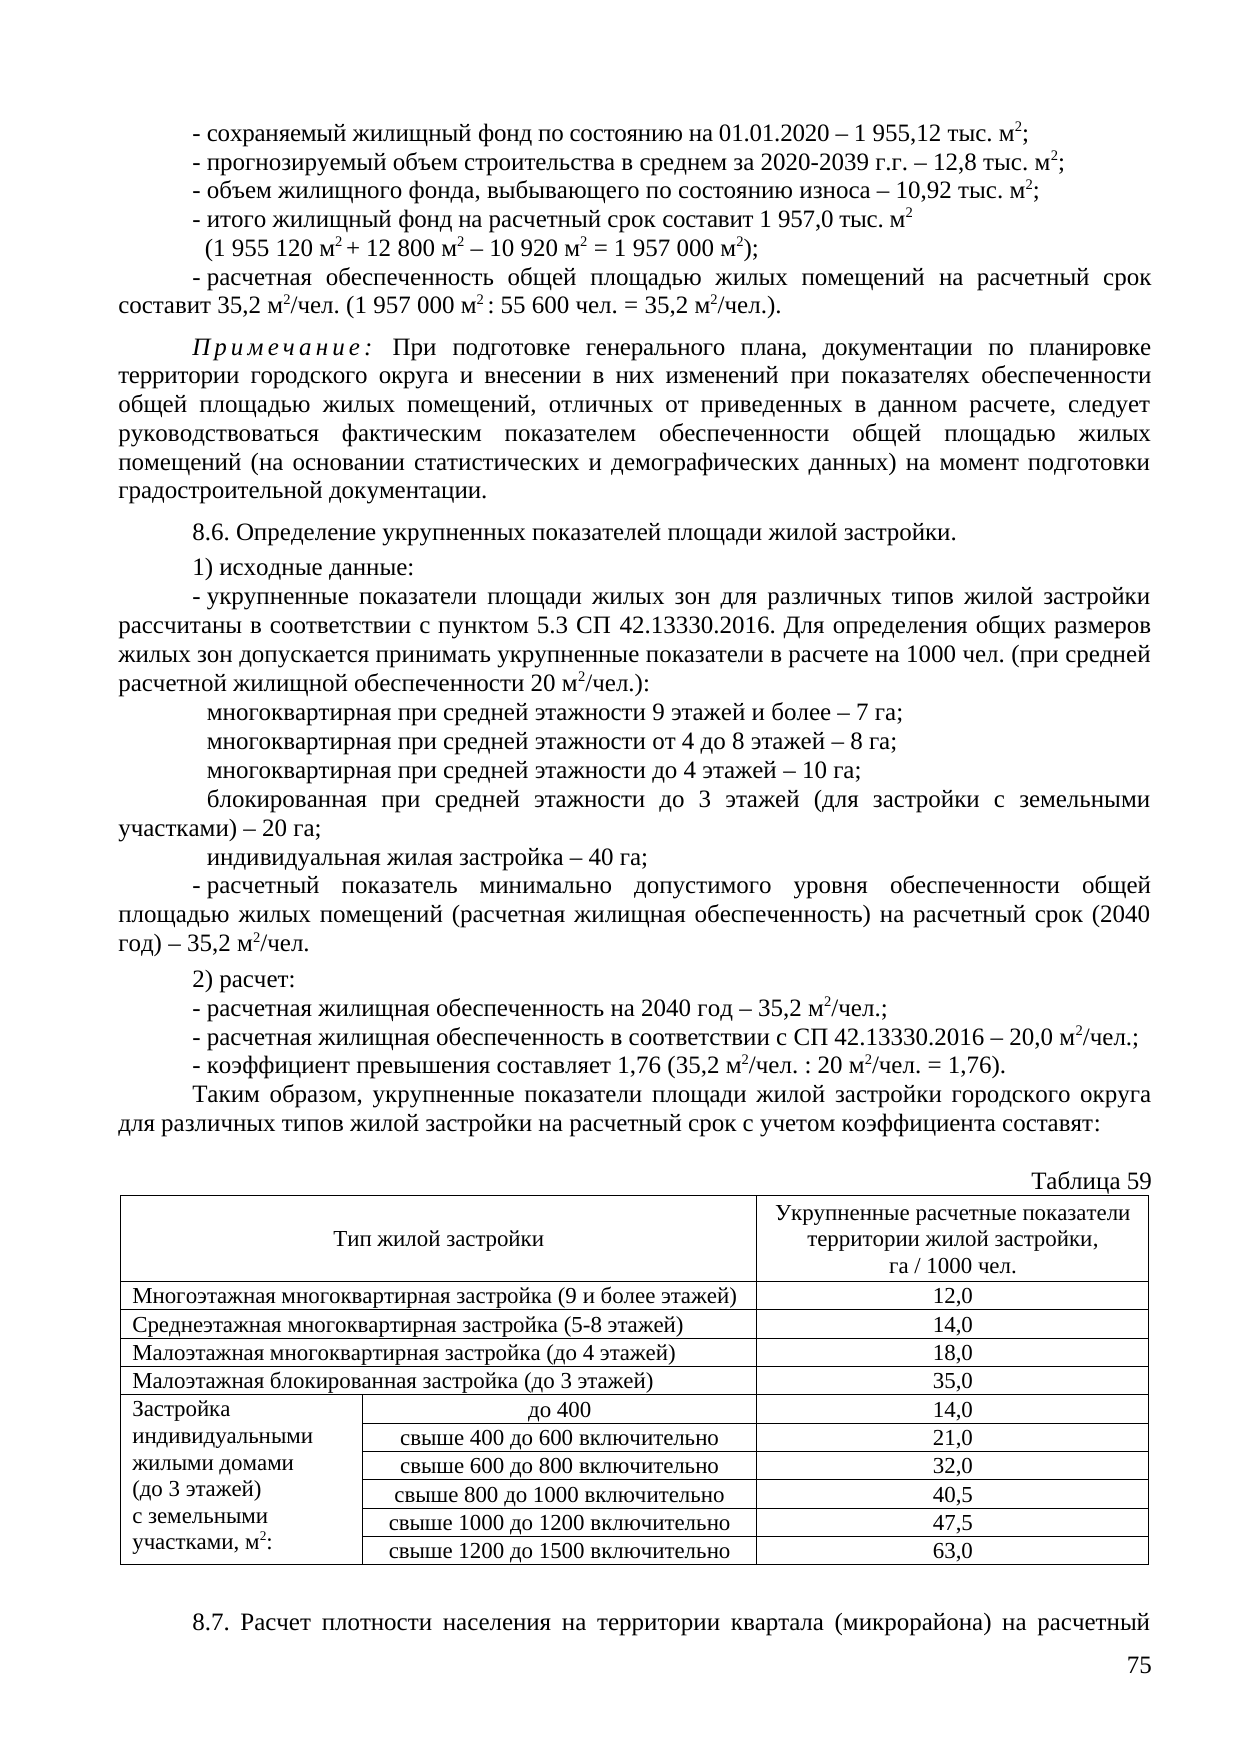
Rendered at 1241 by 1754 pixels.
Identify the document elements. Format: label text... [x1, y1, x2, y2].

text - коэффициент превышения составляет 1,76 (35,2 м2/чел. : 20 м2/чел. = 1,76). [118, 1051, 1152, 1079]
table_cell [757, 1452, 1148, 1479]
text - расчетная жилищная обеспеченность на 2040 год – 35,2 м2/чел.; [118, 993, 1152, 1021]
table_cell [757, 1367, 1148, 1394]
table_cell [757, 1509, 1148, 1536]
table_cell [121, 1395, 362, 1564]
text - сохраняемый жилищный фонд по состоянию на 01.01.2020 – 1 955,12 тыс. м2; [118, 118, 1152, 147]
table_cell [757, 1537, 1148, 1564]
text 1) исходные данные: [118, 552, 1152, 581]
text 2) расчет: [118, 964, 1152, 992]
text многоквартирная при средней этажности до 4 этажей – ; [118, 755, 1152, 783]
text - объем жилищного фонда, выбывающего по состоянию износа – 10,92 тыс. м2; [118, 176, 1152, 204]
text блокированная при средней этажности до 3 этажей (для застройки с земельными участками) – ; [118, 784, 1152, 841]
text индивидуальная жилая застройка – [118, 842, 1152, 870]
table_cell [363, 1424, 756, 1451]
text - прогнозируемый объем строительства в среднем за 2020-.г. – 12,8 тыс. м2; [118, 147, 1152, 176]
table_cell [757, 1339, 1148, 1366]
text 8.6. Определение укрупненных показателей площади жилой застройки. [118, 517, 1152, 546]
text многоквартирная при средней этажности 9 этажей и более – ; [118, 697, 1152, 726]
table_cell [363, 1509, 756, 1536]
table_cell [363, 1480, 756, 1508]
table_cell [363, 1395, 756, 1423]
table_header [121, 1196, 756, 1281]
text - расчетная жилищная обеспеченность в соответствии с СП 42.13330.2016 – 20,0 м2/чел.; [118, 1022, 1152, 1050]
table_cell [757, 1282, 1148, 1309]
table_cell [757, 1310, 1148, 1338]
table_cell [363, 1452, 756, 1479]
text Примечание: При подготовке генерального плана, документации по планировке территории городского округа и внесении в них изменений при показателях обеспеченности общей площадью жилых помещений, отличных от приведенных в данном расчете, следует руководствоваться фактическим показателем обеспеченности общей площадью жилых помещений (на основании статистических и демографических данных) на момент подготовки градостроительной документации. [118, 332, 1152, 504]
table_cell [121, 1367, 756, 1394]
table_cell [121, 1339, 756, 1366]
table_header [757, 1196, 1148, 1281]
text многоквартирная при средней этажности от 4 до 8 этажей – ; [118, 726, 1152, 754]
text ( + – = ); [118, 233, 1152, 262]
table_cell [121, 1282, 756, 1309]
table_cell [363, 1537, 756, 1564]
text Таким образом, укрупненные показатели площади жилой застройки городского округа для различных типов жилой застройки на расчетный срок с учетом коэффициента составят: [118, 1079, 1152, 1137]
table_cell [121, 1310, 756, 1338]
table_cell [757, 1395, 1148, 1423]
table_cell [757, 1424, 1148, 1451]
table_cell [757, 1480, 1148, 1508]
text - итого жилищный фонд на расчетный срок составит 1 957,0 тыс. м2 [118, 204, 1152, 233]
text - расчетная обеспеченность общей площадью жилых помещений на расчетный срок составит 35,2 м2/чел. ( : 55 600 чел. = 35,2 м2/чел.). [118, 262, 1152, 319]
text - расчетный показатель минимально допустимого уровня обеспеченности общей площадью жилых помещений (расчетная жилищная обеспеченность) на расчетный срок (2040 год) – 35,2 м2/чел. [118, 871, 1152, 957]
text - укрупненные показатели площади жилых зон для различных типов жилой застройки рассчитаны в соответствии с пунктом 5.3 СП 42.13330.2016. Для определения общих размеров жилых зон допускается принимать укрупненные показатели в расчете на 1000 чел. (при средней расчетной жилищной обеспеченности 20 м2/чел.): [118, 581, 1152, 697]
text Таблица 59 [118, 1166, 1152, 1195]
text 8.7. Расчет плотности населения на территории квартала (микрорайона) на расчетный срок. [118, 1607, 1152, 1636]
